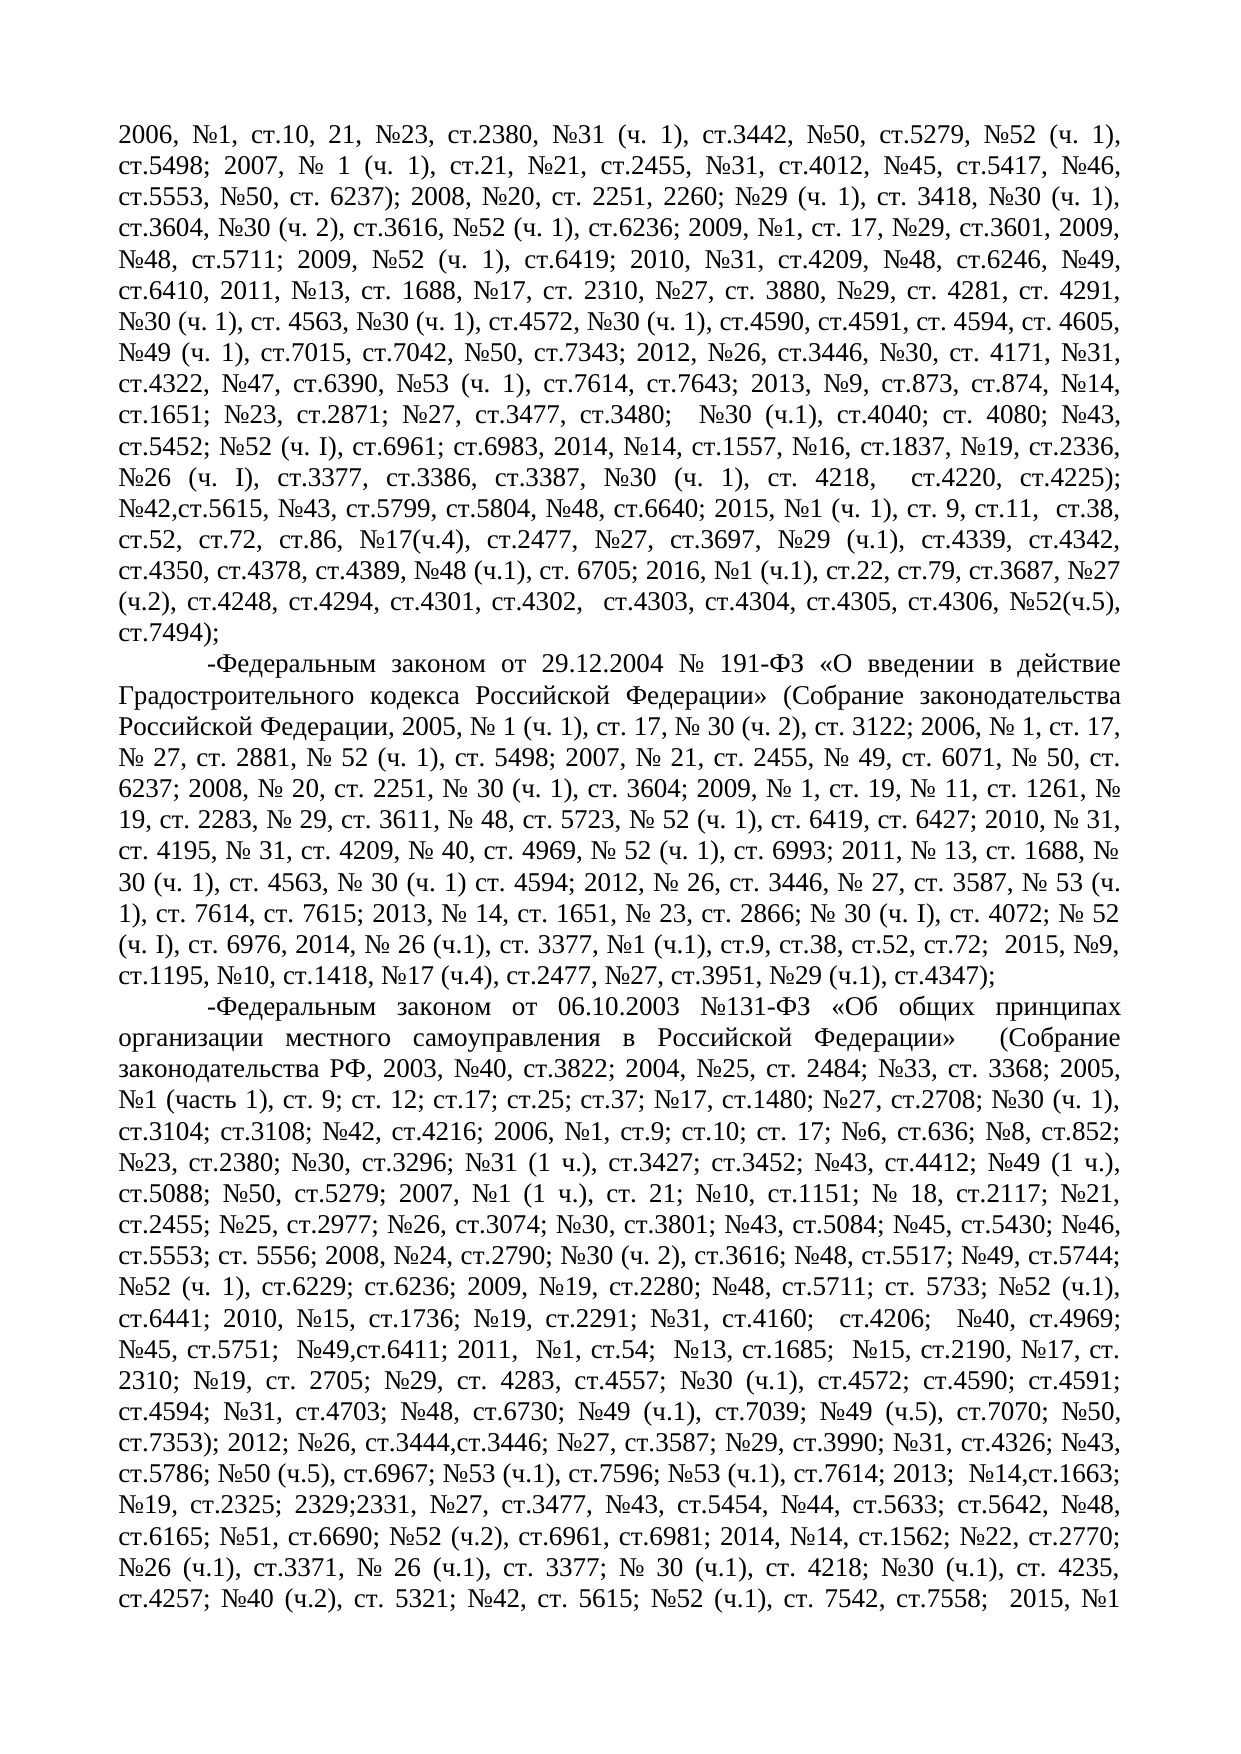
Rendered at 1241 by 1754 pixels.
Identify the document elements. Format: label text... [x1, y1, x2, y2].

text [118, 990, 1122, 1613]
text -Федеральным законом от 29.12.2004 № 191-ФЗ «О введении в действие Градостроительного кодекса Российской Федерации» (Собрание законодательства Российской Федерации, 2005, № 1 (ч. 1), ст. 17, № 30 (ч. 2), ст. 3122; 2006, № 1, ст. 17, № 27, ст. 2881, № 52 (ч. 1), ст. 5498; 2007, № 21, ст. 2455, № 49, ст. 6071, № 50, ст. 6237; 2008, № 20, ст. 2251, № 30 (ч. 1), ст. 3604; 2009, № 1, ст. 19, № 11, ст. 1261, № 19, ст. 2283, № 29, ст. 3611, № 48, ст. 5723, № 52 (ч. 1), ст. 6419, ст. 6427; 2010, № 31, ст. 4195, № 31, ст. 4209, № 40, ст. 4969, № 52 (ч. 1), ст. 6993; 2011, № 13, ст. 1688, № 30 (ч. 1), ст. 4563, № 30 (ч. 1) ст. 4594; 2012, № 26, ст. 3446, № 27, ст. 3587, № 53 (ч. 1), ст. 7614, ст. 7615; 2013, № 14, ст. 1651, № 23, ст. 2866; № 30 (ч. I), ст. 4072; № 52 (ч. I), ст. 6976, 2014, № 26 (ч.1), ст. 3377, №1 (ч.1), ст.9, ст.38, ст.52, ст.72; 2015, №9, ст.1195, №10, ст.1418, №17 (ч.4), ст.2477, №27, ст.3951, №29 (ч.1), ст.4347); [118, 648, 1122, 990]
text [118, 118, 1122, 648]
